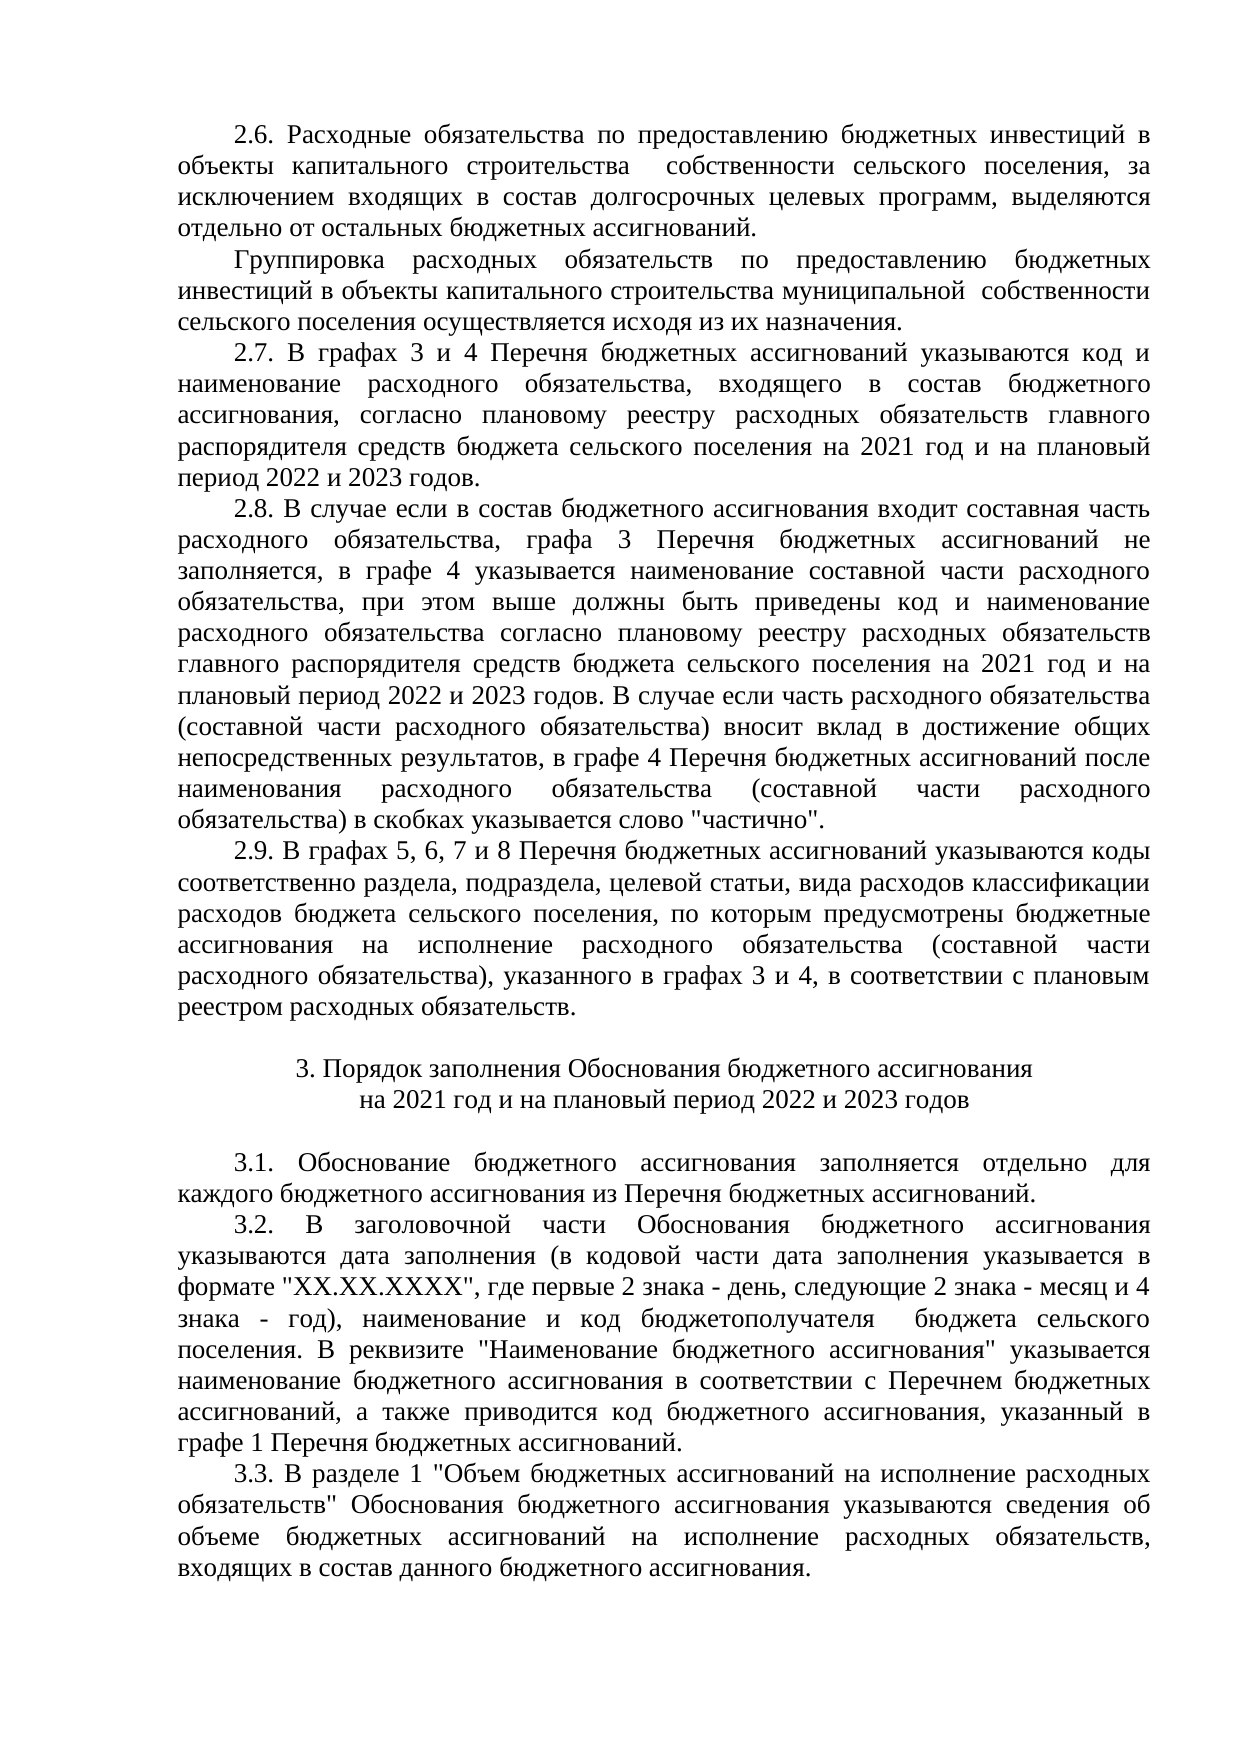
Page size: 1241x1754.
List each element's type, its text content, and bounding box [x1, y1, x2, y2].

text 3.2. В заголовочной части Обоснования бюджетного ассигнования указываются дата заполнения (в кодовой части дата заполнения указывается в формате "ХХ.ХХ.ХХХХ", где первые 2 знака - день, следующие 2 знака - месяц и 4 знака - год), наименование и код бюджетополучателя бюджета сельского поселения. В реквизите "Наименование бюджетного ассигнования" указывается наименование бюджетного ассигнования в соответствии с Перечнем бюджетных ассигнований, а также приводится код бюджетного ассигнования, указанный в графе 1 Перечня бюджетных ассигнований. [177, 1208, 1152, 1457]
text 3.3. В разделе 1 "Объем бюджетных ассигнований на исполнение расходных обязательств" Обоснования бюджетного ассигнования указываются сведения об объеме бюджетных ассигнований на исполнение расходных обязательств, входящих в состав данного бюджетного ассигнования. [177, 1457, 1152, 1582]
text 3. Порядок заполнения Обоснования бюджетного ассигнования [177, 1052, 1152, 1084]
text 3.1. Обоснование бюджетного ассигнования заполняется отдельно для каждого бюджетного ассигнования из Перечня бюджетных ассигнований. [177, 1146, 1152, 1208]
text 2.6. Расходные обязательства по предоставлению бюджетных инвестиций в объекты капитального строительства собственности сельского поселения, за исключением входящих в состав долгосрочных целевых программ, выделяются отдельно от остальных бюджетных ассигнований. [177, 118, 1152, 243]
text на 2021 год и на плановый период 2022 и 2023 годов [177, 1084, 1152, 1115]
text 2.8. В случае если в состав бюджетного ассигнования входит составная часть расходного обязательства, графа 3 Перечня бюджетных ассигнований не заполняется, в графе 4 указывается наименование составной части расходного обязательства, при этом выше должны быть приведены код и наименование расходного обязательства согласно плановому реестру расходных обязательств главного распорядителя средств бюджета сельского поселения на 2021 год и на плановый период 2022 и 2023 годов. В случае если часть расходного обязательства (составной части расходного обязательства) вносит вклад в достижение общих непосредственных результатов, в графе 4 Перечня бюджетных ассигнований после наименования расходного обязательства (составной части расходного обязательства) в скобках указывается слово "частично". [177, 492, 1152, 834]
text 2.9. В графах 5, 6, 7 и 8 Перечня бюджетных ассигнований указываются коды соответственно раздела, подраздела, целевой статьи, вида расходов классификации расходов бюджета сельского поселения, по которым предусмотрены бюджетные ассигнования на исполнение расходного обязательства (составной части расходного обязательства), указанного в графах 3 и 4, в соответствии с плановым реестром расходных обязательств. [177, 834, 1152, 1021]
text Группировка расходных обязательств по предоставлению бюджетных инвестиций в объекты капитального строительства муниципальной собственности сельского поселения осуществляется исходя из их назначения. [177, 243, 1152, 336]
text 2.7. В графах 3 и 4 Перечня бюджетных ассигнований указываются код и наименование расходного обязательства, входящего в состав бюджетного ассигнования, согласно плановому реестру расходных обязательств главного распорядителя средств бюджета сельского поселения на 2021 год и на плановый период 2022 и 2023 годов. [177, 336, 1152, 492]
